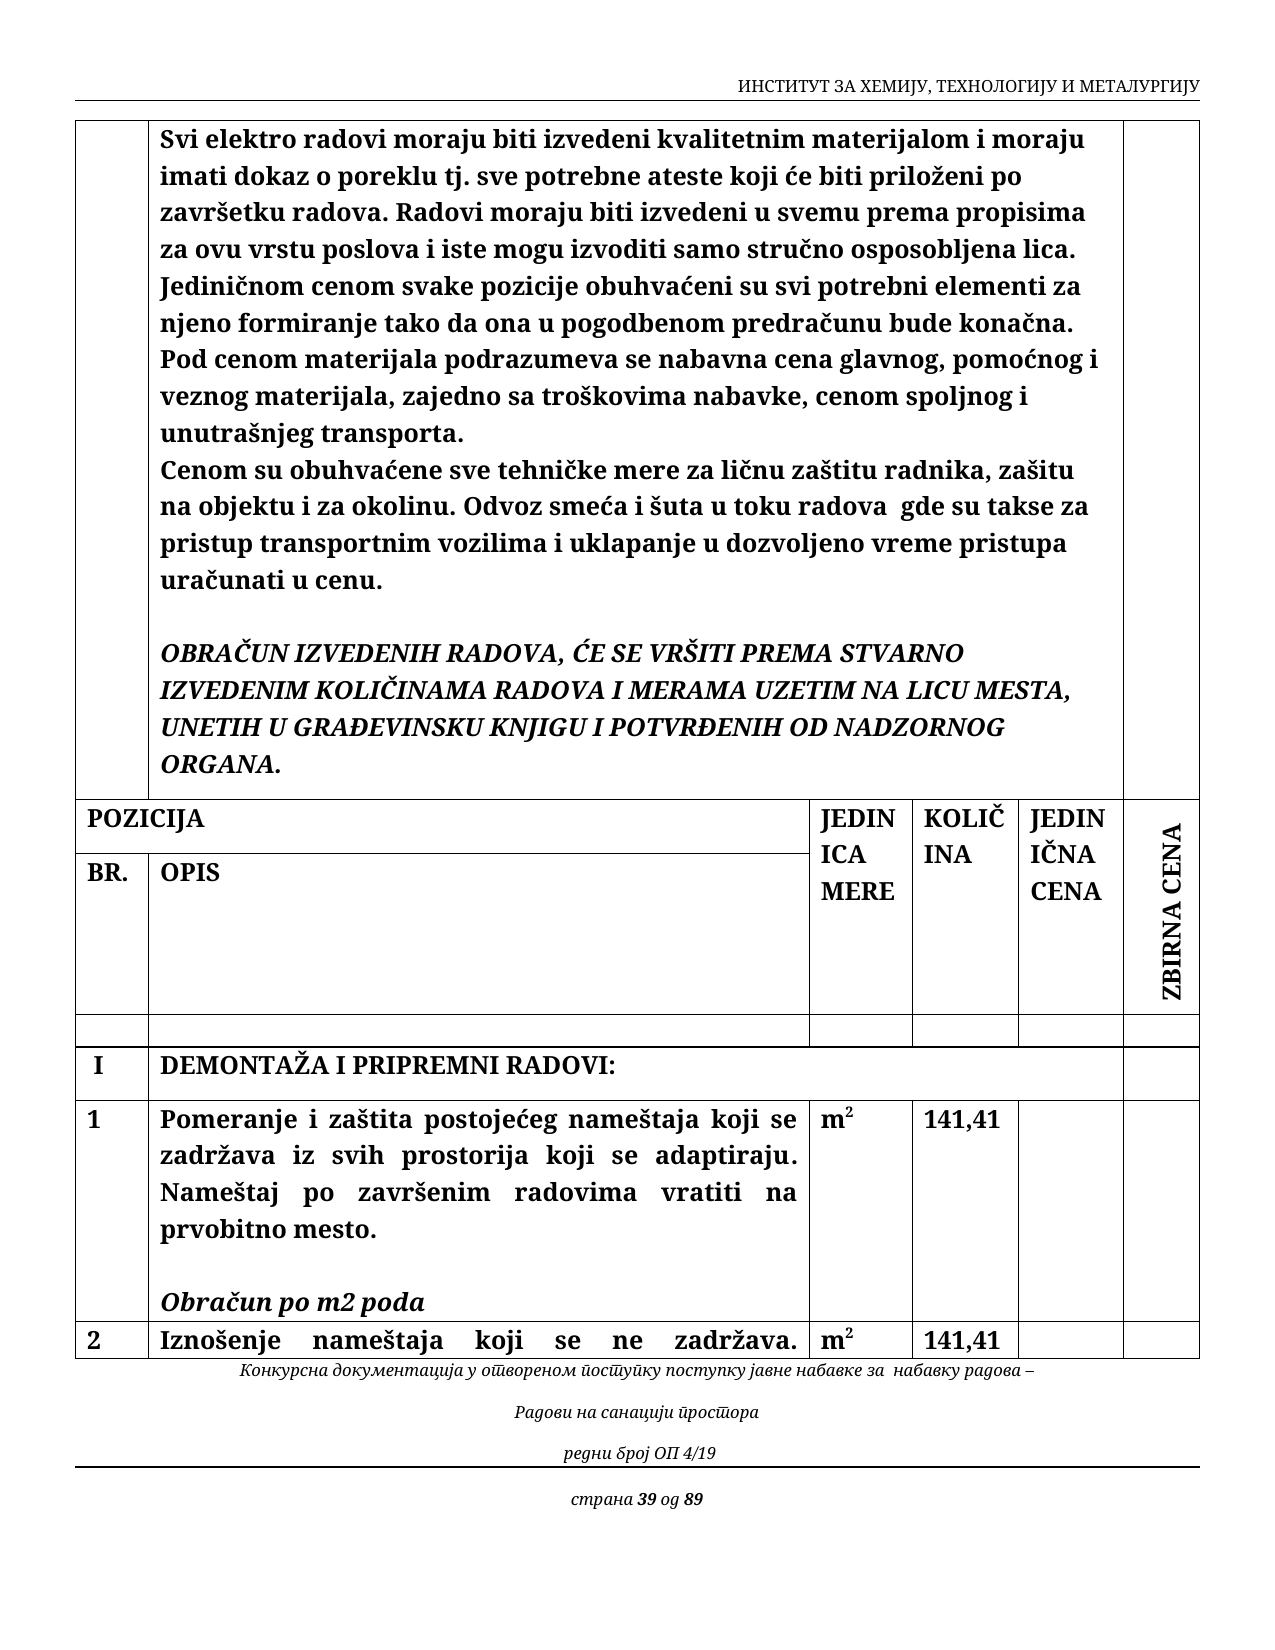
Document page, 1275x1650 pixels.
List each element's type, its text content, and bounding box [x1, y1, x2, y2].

table_cell [1124, 121, 1199, 799]
table_cell [1094, 1048, 1123, 1100]
table_cell [1124, 1015, 1199, 1046]
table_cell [149, 1322, 809, 1358]
table_cell OPIS [149, 854, 809, 1013]
table_cell [149, 1015, 809, 1046]
table_cell [76, 1015, 148, 1046]
table_cell [1124, 1048, 1199, 1100]
table_cell POZICIJA [76, 800, 809, 853]
table_cell [1094, 1322, 1123, 1358]
table_cell 141,41 [913, 1101, 1018, 1321]
table_cell KOLIČINA [913, 800, 1018, 1013]
table_cell Pomeranje i zaštita postojećeg nameštaja koji se zadržava iz svih prostorija koji se adaptiraju. Nameštaj po završenim radovima vratiti na prvobitno mesto. Obračun po m2 poda [149, 1101, 809, 1321]
table_cell BR. [76, 854, 148, 1013]
table_cell JEDINIČNA CENA [1019, 800, 1123, 1013]
table_cell [76, 121, 148, 799]
table_cell [1094, 1101, 1123, 1321]
table_cell 1 [76, 1101, 148, 1321]
table_cell 2 [76, 1322, 148, 1358]
table_cell ZBIRNA CENA [1124, 800, 1199, 1013]
table_cell [1019, 1322, 1094, 1358]
table_cell [1124, 1101, 1199, 1321]
table_cell m2 [810, 1101, 912, 1321]
table_cell DEMONTAŽA I PRIPREMNI RADOVI: [149, 1048, 1094, 1100]
table_cell [810, 1015, 912, 1046]
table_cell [149, 121, 1123, 799]
table_cell JEDINICA MERE [810, 800, 912, 1013]
table_cell 141,41 [913, 1322, 1018, 1358]
table_cell [1019, 1101, 1094, 1321]
table_cell [1094, 1015, 1123, 1046]
table_cell [913, 1015, 1018, 1046]
table_cell I [76, 1048, 148, 1100]
table_cell [1019, 1015, 1094, 1046]
table_cell [1124, 1322, 1199, 1358]
table_cell m2 [810, 1322, 912, 1358]
